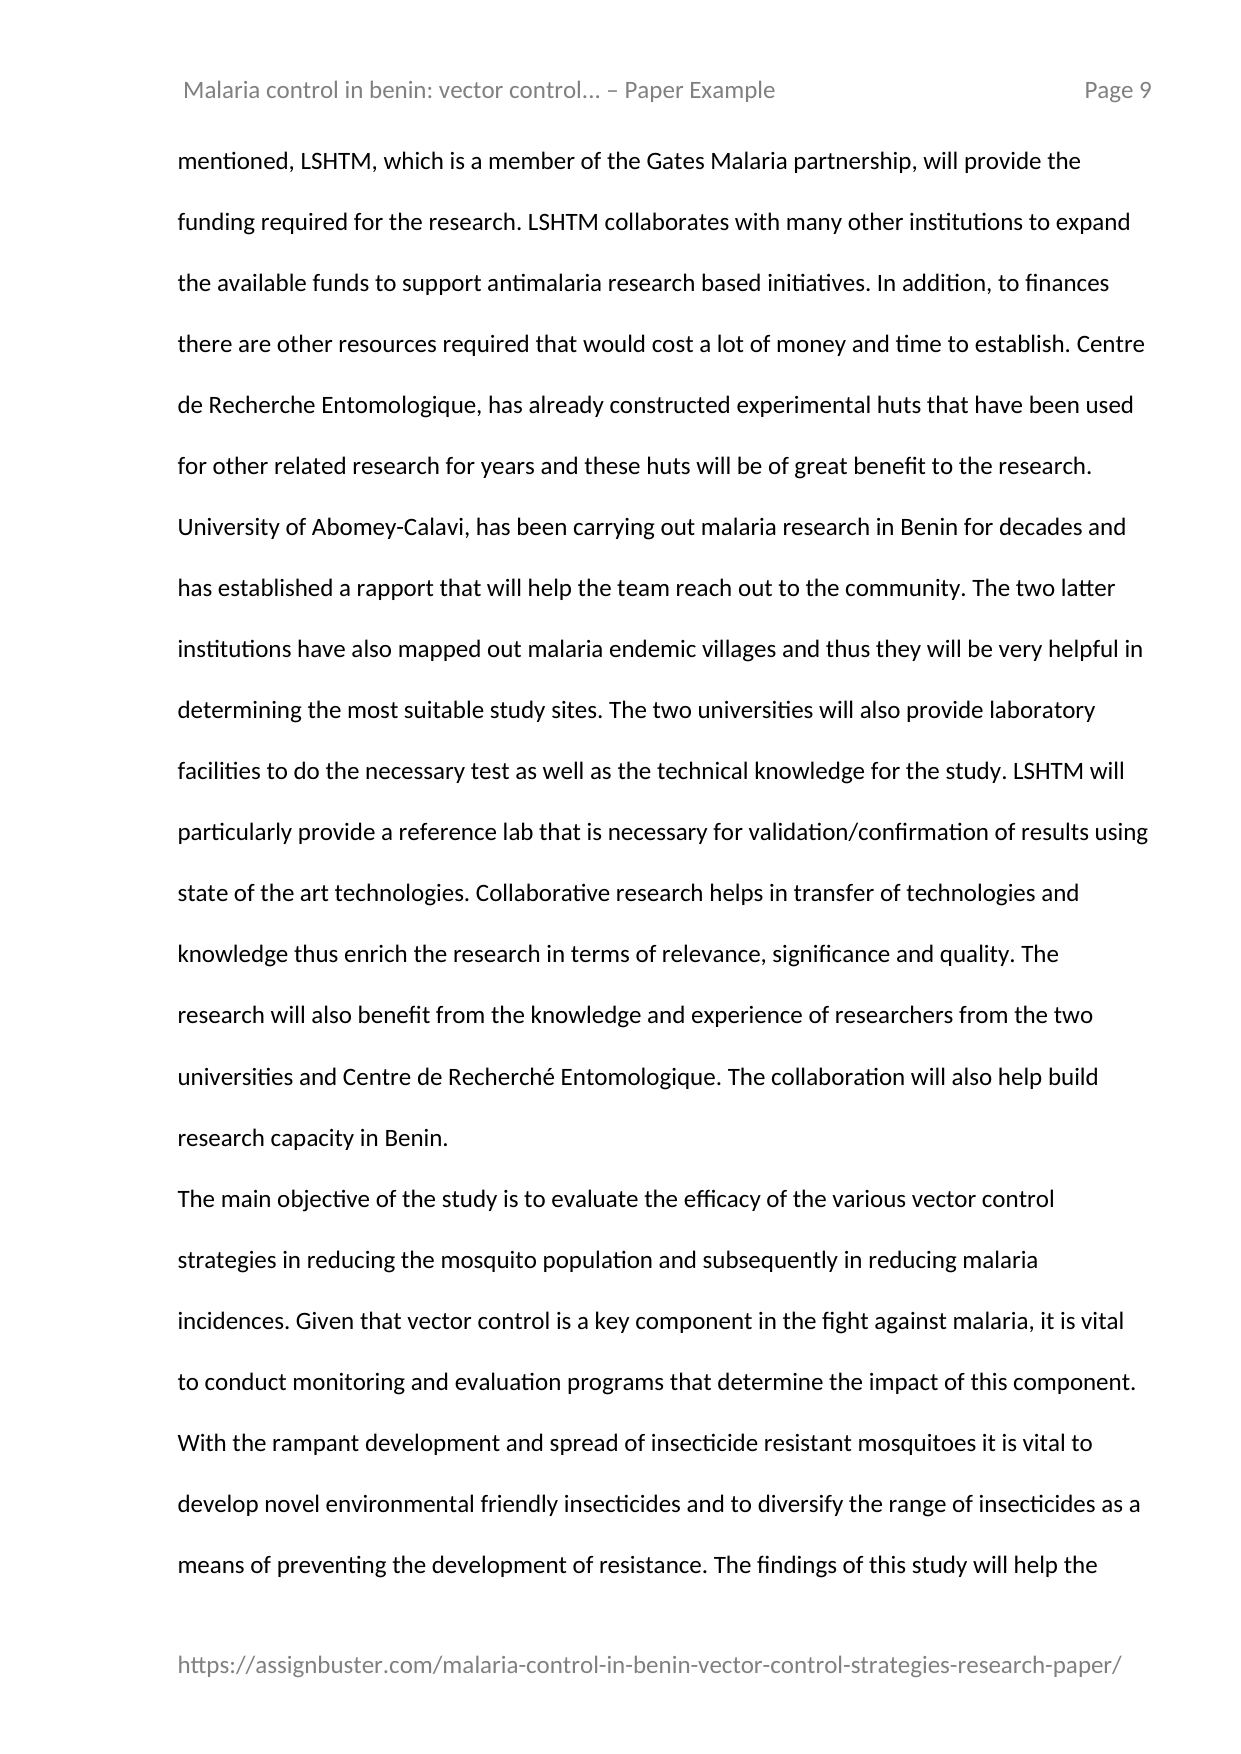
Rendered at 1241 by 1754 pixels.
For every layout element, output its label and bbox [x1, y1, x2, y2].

text [177, 145, 1152, 1579]
